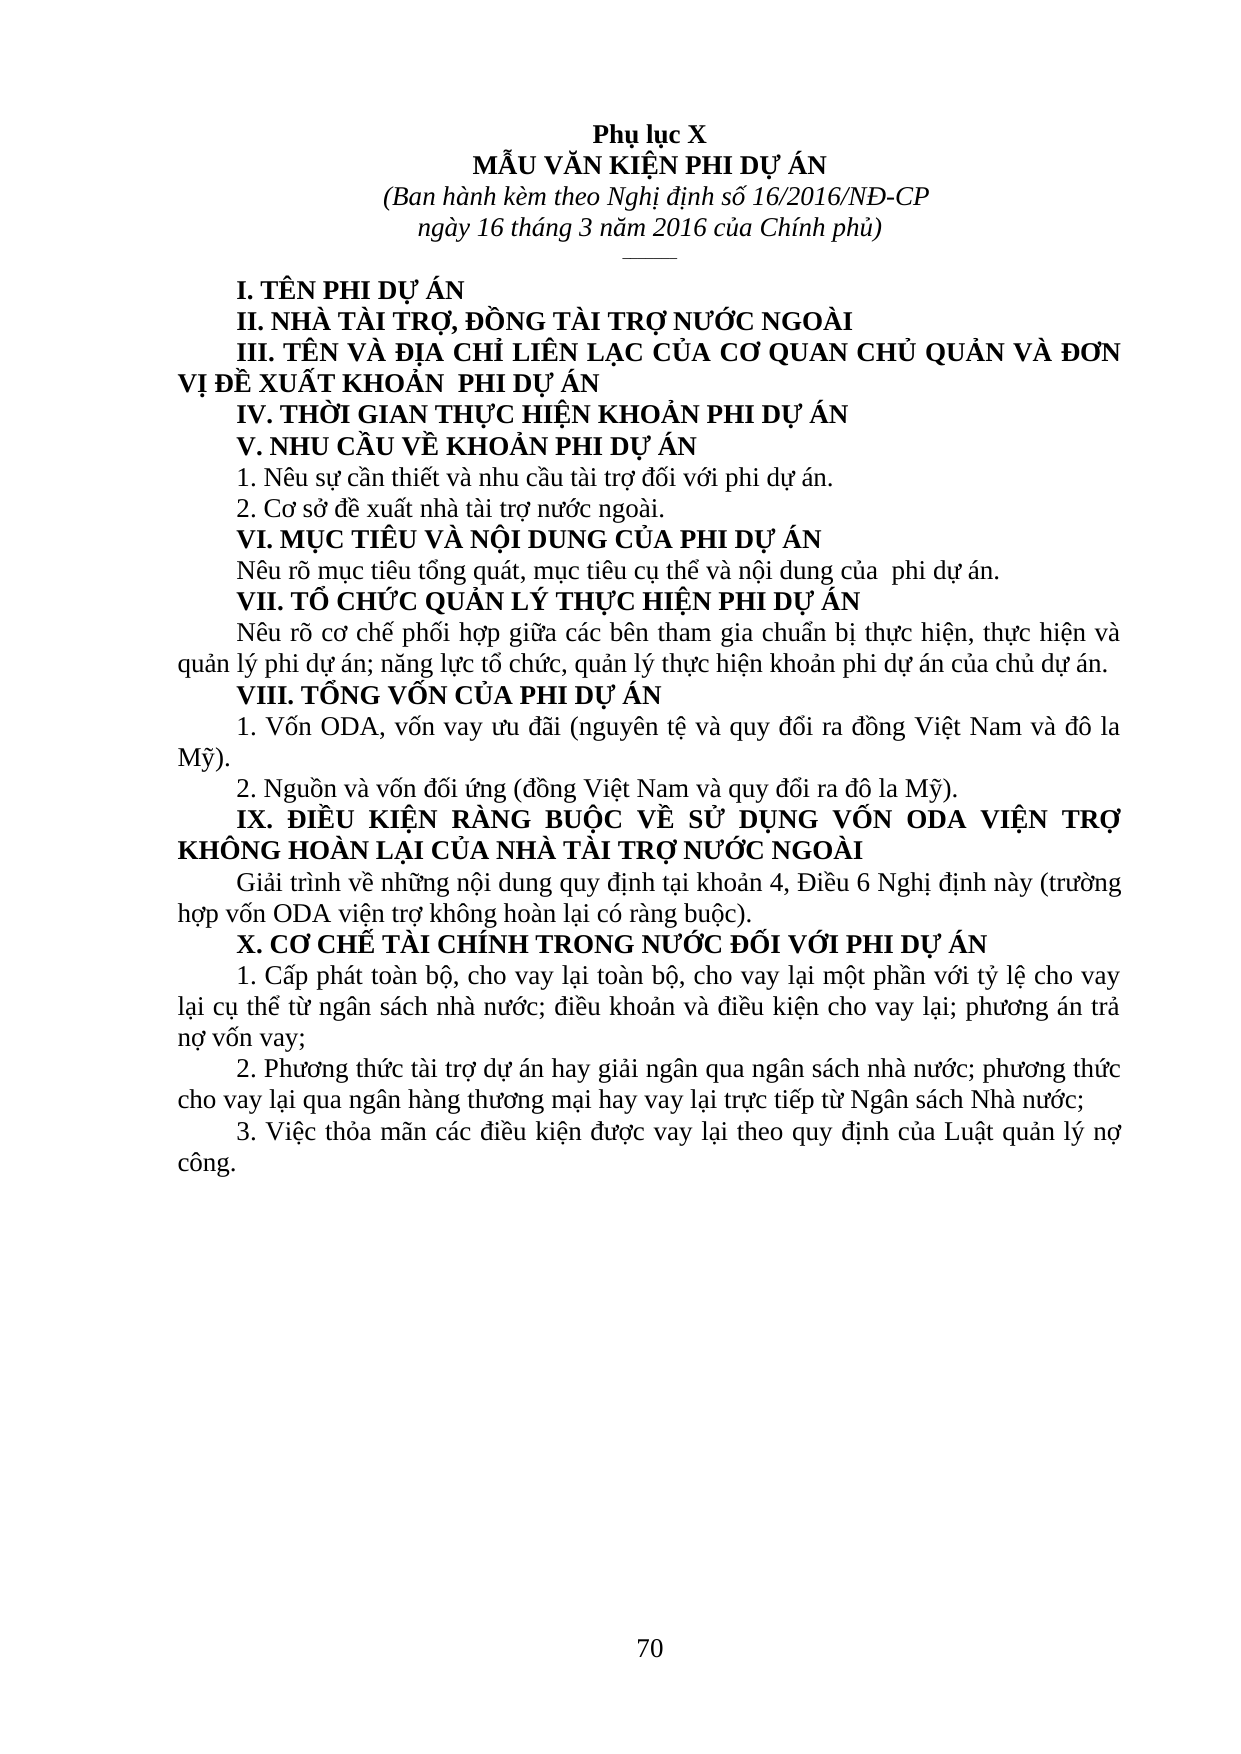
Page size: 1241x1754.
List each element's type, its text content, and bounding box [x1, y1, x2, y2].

text Nêu rõ mục tiêu tổng quát, mục tiêu cụ thể và nội dung của phi dự án. [177, 554, 1122, 585]
text Nêu rõ cơ chế phối hợp giữa các bên tham gia chuẩn bị thực hiện, thực hiện và quản lý phi dự án; năng lực tổ chức, quản lý thực hiện khoản phi dự án của chủ dự án. [177, 616, 1122, 679]
text VIII. TỔNG VỐN CỦA PHI DỰ ÁN [177, 679, 1122, 710]
text X. CƠ CHẾ TÀI CHÍNH TRONG NƯỚC ĐỐI VỚI PHI DỰ ÁN [177, 928, 1122, 959]
text II. NHÀ TÀI TRỢ, ĐỒNG TÀI TRỢ NƯỚC NGOÀI [177, 305, 1122, 336]
text IV. THỜI GIAN THỰC HIỆN KHOẢN PHI DỰ ÁN [177, 398, 1122, 429]
text 2. Nguồn và vốn đối ứng (đồng Việt Nam và quy đổi ra đô la Mỹ). [177, 772, 1122, 803]
text IX. ĐIỀU KIỆN RÀNG BUỘC VỀ SỬ DỤNG VỐN ODA VIỆN TRỢ KHÔNG HOÀN LẠI CỦA NHÀ TÀI TRỢ NƯỚC NGOÀI [177, 803, 1122, 866]
text Phụ lục X [177, 118, 1122, 149]
text Giải trình về những nội dung quy định tại khoản 4, Điều 6 Nghị định này (trường hợp vốn ODA viện trợ không hoàn lại có ràng buộc). [177, 866, 1122, 928]
text I. TÊN PHI DỰ ÁN [177, 274, 1122, 305]
text 3. Việc thỏa mãn các điều kiện được vay lại theo quy định của Luật quản lý nợ công. [177, 1115, 1122, 1177]
text 1. Cấp phát toàn bộ, cho vay lại toàn bộ, cho vay lại một phần với tỷ lệ cho vay lại cụ thể từ ngân sách nhà nước; điều khoản và điều kiện cho vay lại; phương án trả nợ vốn vay; [177, 959, 1122, 1052]
text (Ban hành kèm theo Nghị định số 16/2016/NĐ-CP [177, 180, 1122, 212]
text 1. Nêu sự cần thiết và nhu cầu tài trợ đối với phi dự án. [177, 461, 1122, 492]
text 2. Phương thức tài trợ dự án hay giải ngân qua ngân sách nhà nước; phương thức cho vay lại qua ngân hàng thương mại hay vay lại trực tiếp từ Ngân sách Nhà nước; [177, 1052, 1122, 1115]
text ngày 16 tháng 3 năm 2016 của Chính phủ) [177, 212, 1122, 243]
text 1. Vốn ODA, vốn vay ưu đãi (nguyên tệ và quy đổi ra đồng Việt Nam và đô la Mỹ). [177, 710, 1122, 772]
text _______ [177, 243, 1122, 274]
text MẪU VĂN KIỆN PHI DỰ ÁN [177, 149, 1122, 180]
text VI. MỤC TIÊU VÀ NỘI DUNG CỦA PHI DỰ ÁN [177, 523, 1122, 554]
text 2. Cơ sở đề xuất nhà tài trợ nước ngoài. [177, 492, 1122, 523]
text VII. TỔ CHỨC QUẢN LÝ THỰC HIỆN PHI DỰ ÁN [177, 585, 1122, 616]
text V. NHU CẦU VỀ KHOẢN PHI DỰ ÁN [177, 429, 1122, 461]
text III. TÊN VÀ ĐỊA CHỈ LIÊN LẠC CỦA CƠ QUAN CHỦ QUẢN VÀ ĐƠN VỊ ĐỀ XUẤT KHOẢN PHI DỰ ÁN [177, 336, 1122, 398]
